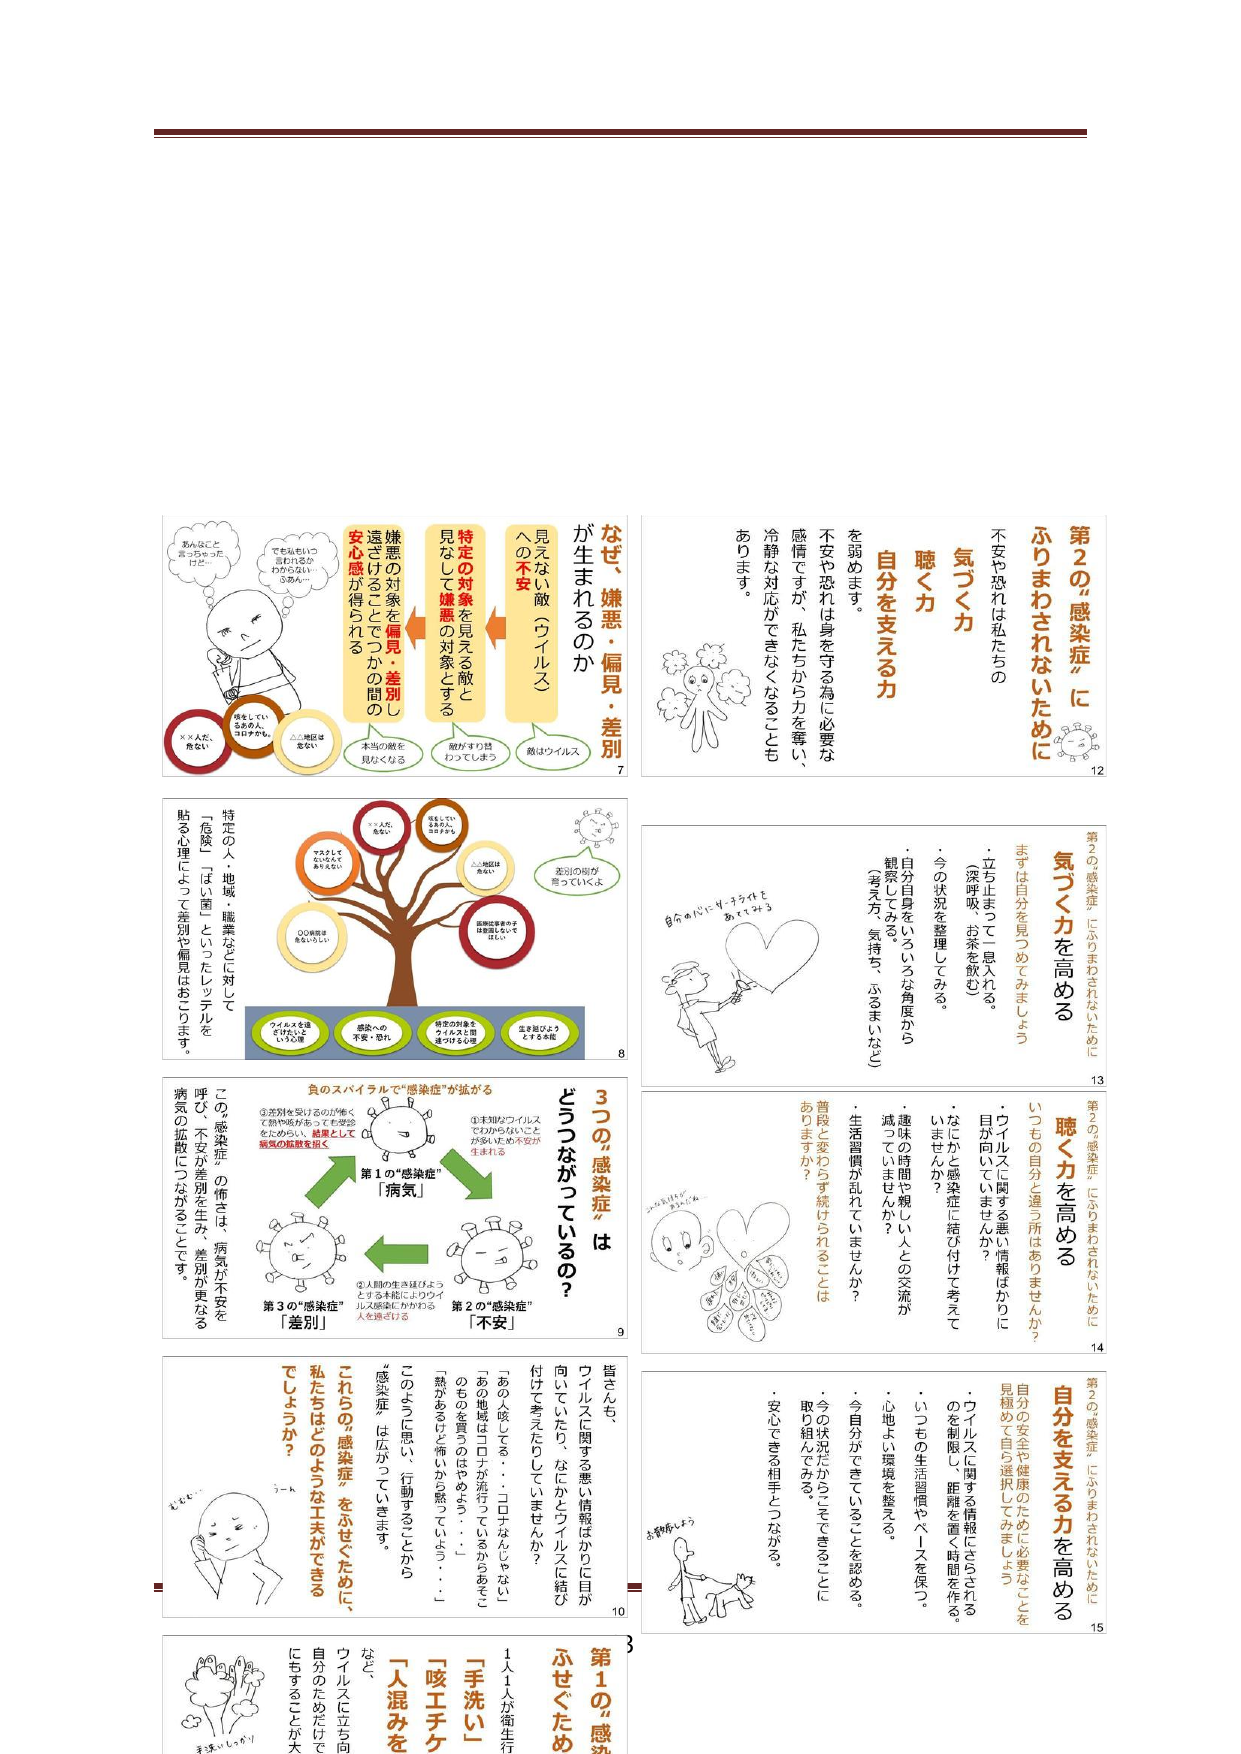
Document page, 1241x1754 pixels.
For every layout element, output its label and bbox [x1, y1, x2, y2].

picture [162, 1077, 628, 1339]
picture [641, 1091, 1107, 1354]
picture [641, 825, 1107, 1087]
picture [641, 1371, 1107, 1634]
picture [162, 1635, 628, 1754]
picture [162, 515, 628, 777]
picture [162, 798, 628, 1060]
picture [641, 515, 1107, 777]
picture [162, 1356, 628, 1618]
